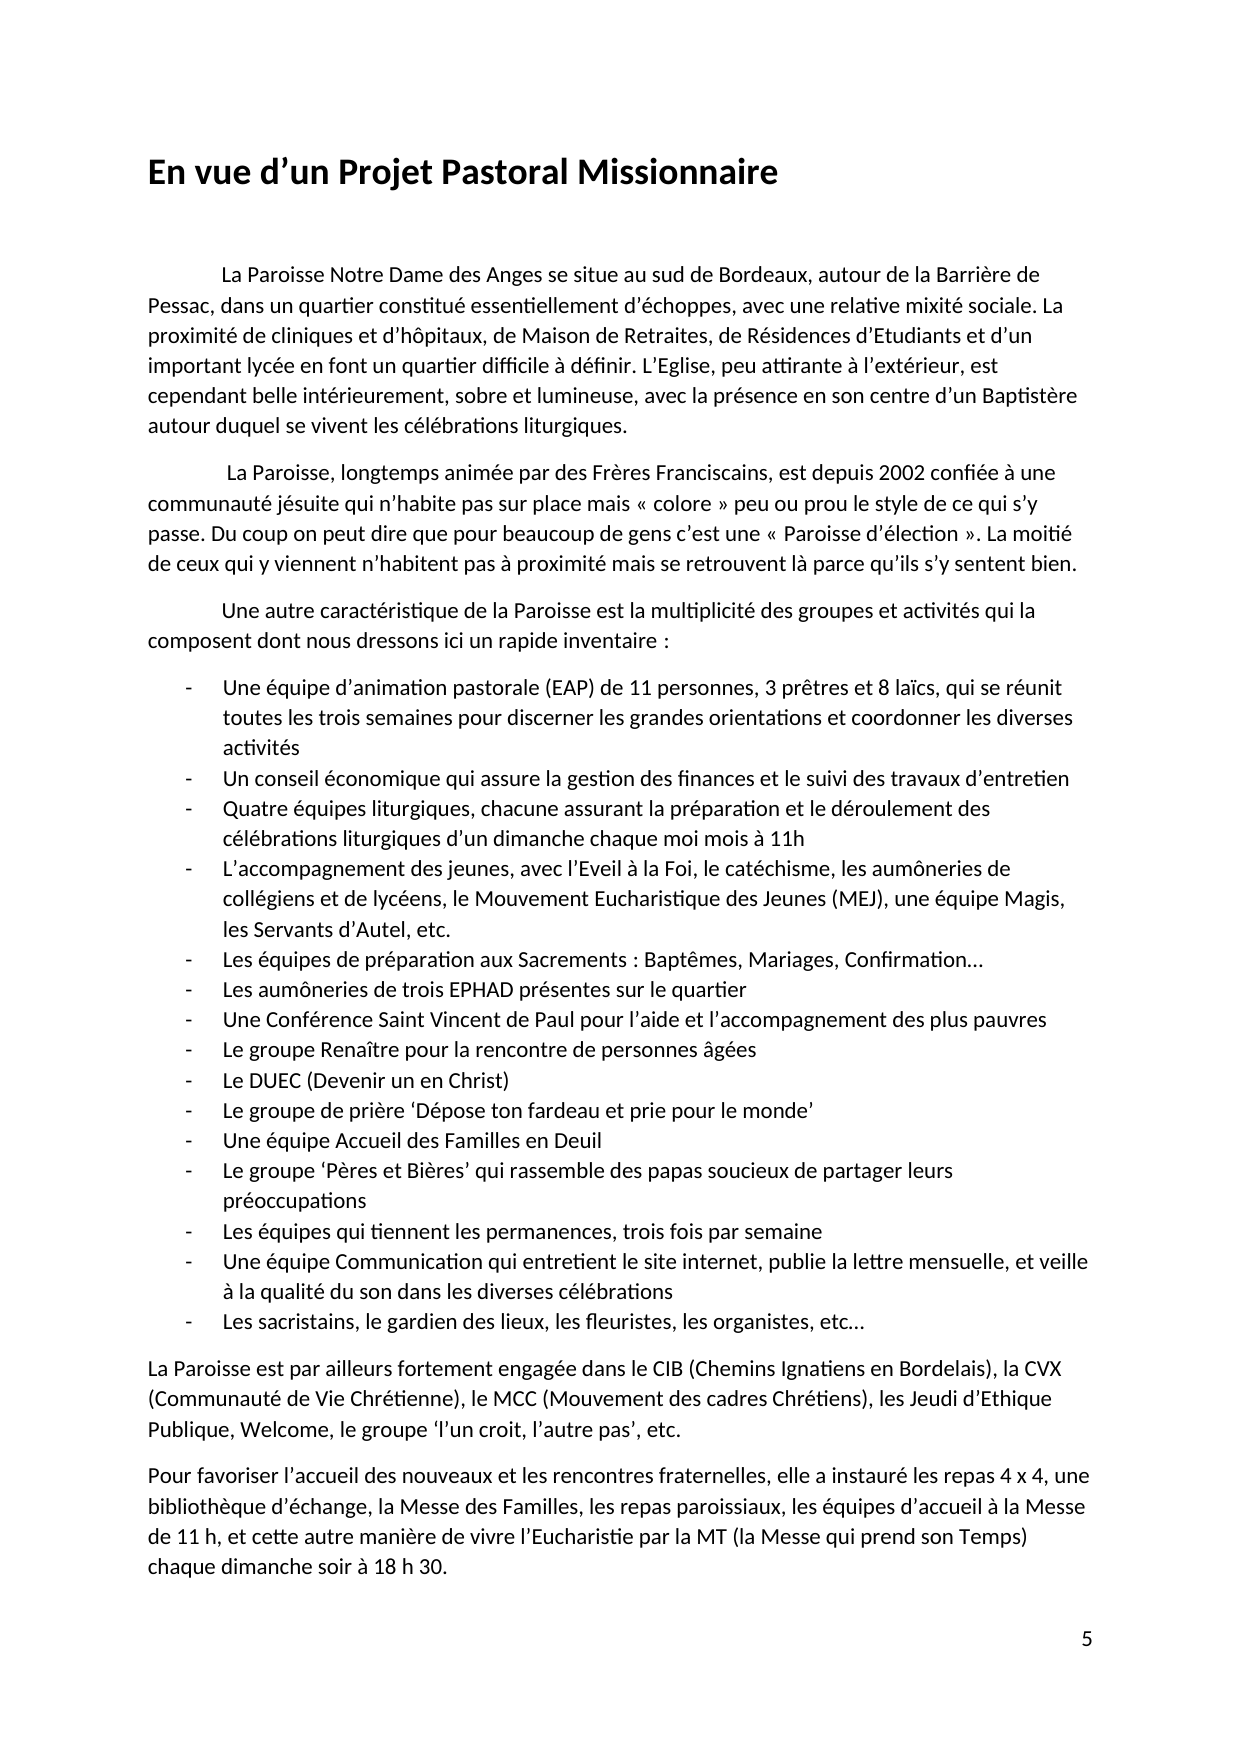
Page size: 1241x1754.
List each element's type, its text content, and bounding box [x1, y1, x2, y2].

list Une équipe d’animation pastorale (EAP) de 11 personnes, 3 prêtres et 8 laïcs, qui se réunit toutes les trois semaines pour discerner les grandes orientations et coordonner les diverses activités [185, 673, 1093, 762]
list Le groupe de prière ‘Dépose ton fardeau et prie pour le monde’ [185, 1096, 1093, 1124]
list Quatre équipes liturgiques, chacune assurant la préparation et le déroulement des célébrations liturgiques d’un dimanche chaque moi mois à 11h [185, 794, 1093, 852]
list Une équipe Accueil des Familles en Deuil [185, 1126, 1093, 1154]
list Les aumôneries de trois EPHAD présentes sur le quartier [185, 975, 1093, 1003]
text La Paroisse est par ailleurs fortement engagée dans le CIB (Chemins Ignatiens en Bordelais), la CVX (Communauté de Vie Chrétienne), le MCC (Mouvement des cadres Chrétiens), les Jeudi d’Ethique Publique, Welcome, le groupe ‘l’un croit, l’autre pas’, etc. [148, 1354, 1093, 1443]
list Une équipe Communication qui entretient le site internet, publie la lettre mensuelle, et veille à la qualité du son dans les diverses célébrations [185, 1247, 1093, 1305]
list Le groupe ‘Pères et Bières’ qui rassemble des papas soucieux de partager leurs préoccupations [185, 1156, 1093, 1215]
text En vue d’un Projet Pastoral Missionnaire [148, 148, 1093, 193]
list Les sacristains, le gardien des lieux, les fleuristes, les organistes, etc… [185, 1307, 1093, 1336]
list Une Conférence Saint Vincent de Paul pour l’aide et l’accompagnement des plus pauvres [185, 1005, 1093, 1033]
list Le DUEC (Devenir un en Christ) [185, 1066, 1093, 1094]
text La Paroisse, longtemps animée par des Frères Franciscains, est depuis 2002 confiée à une communauté jésuite qui n’habite pas sur place mais « colore » peu ou prou le style de ce qui s’y passe. Du coup on peut dire que pour beaucoup de gens c’est une « Paroisse d’élection ». La moitié de ceux qui y viennent n’habitent pas à proximité mais se retrouvent là parce qu’ils s’y sentent bien. [148, 458, 1093, 577]
text Pour favoriser l’accueil des nouveaux et les rencontres fraternelles, elle a instauré les repas 4 x 4, une bibliothèque d’échange, la Messe des Familles, les repas paroissiaux, les équipes d’accueil à la Messe de 11 h, et cette autre manière de vivre l’Eucharistie par la MT (la Messe qui prend son Temps) chaque dimanche soir à 18 h 30. [148, 1462, 1093, 1580]
text La Paroisse Notre Dame des Anges se situe au sud de Bordeaux, autour de la Barrière de Pessac, dans un quartier constitué essentiellement d’échoppes, avec une relative mixité sociale. La proximité de cliniques et d’hôpitaux, de Maison de Retraites, de Résidences d’Etudiants et d’un important lycée en font un quartier difficile à définir. L’Eglise, peu attirante à l’extérieur, est cependant belle intérieurement, sobre et lumineuse, avec la présence en son centre d’un Baptistère autour duquel se vivent les célébrations liturgiques. [148, 261, 1093, 440]
list L’accompagnement des jeunes, avec l’Eveil à la Foi, le catéchisme, les aumôneries de collégiens et de lycéens, le Mouvement Eucharistique des Jeunes (MEJ), une équipe Magis, les Servants d’Autel, etc. [185, 854, 1093, 943]
list Les équipes de préparation aux Sacrements : Baptêmes, Mariages, Confirmation… [185, 945, 1093, 973]
list Un conseil économique qui assure la gestion des finances et le suivi des travaux d’entretien [185, 764, 1093, 792]
text Une autre caractéristique de la Paroisse est la multiplicité des groupes et activités qui la composent dont nous dressons ici un rapide inventaire : [148, 596, 1093, 654]
list Le groupe Renaître pour la rencontre de personnes âgées [185, 1036, 1093, 1064]
list Les équipes qui tiennent les permanences, trois fois par semaine [185, 1217, 1093, 1245]
